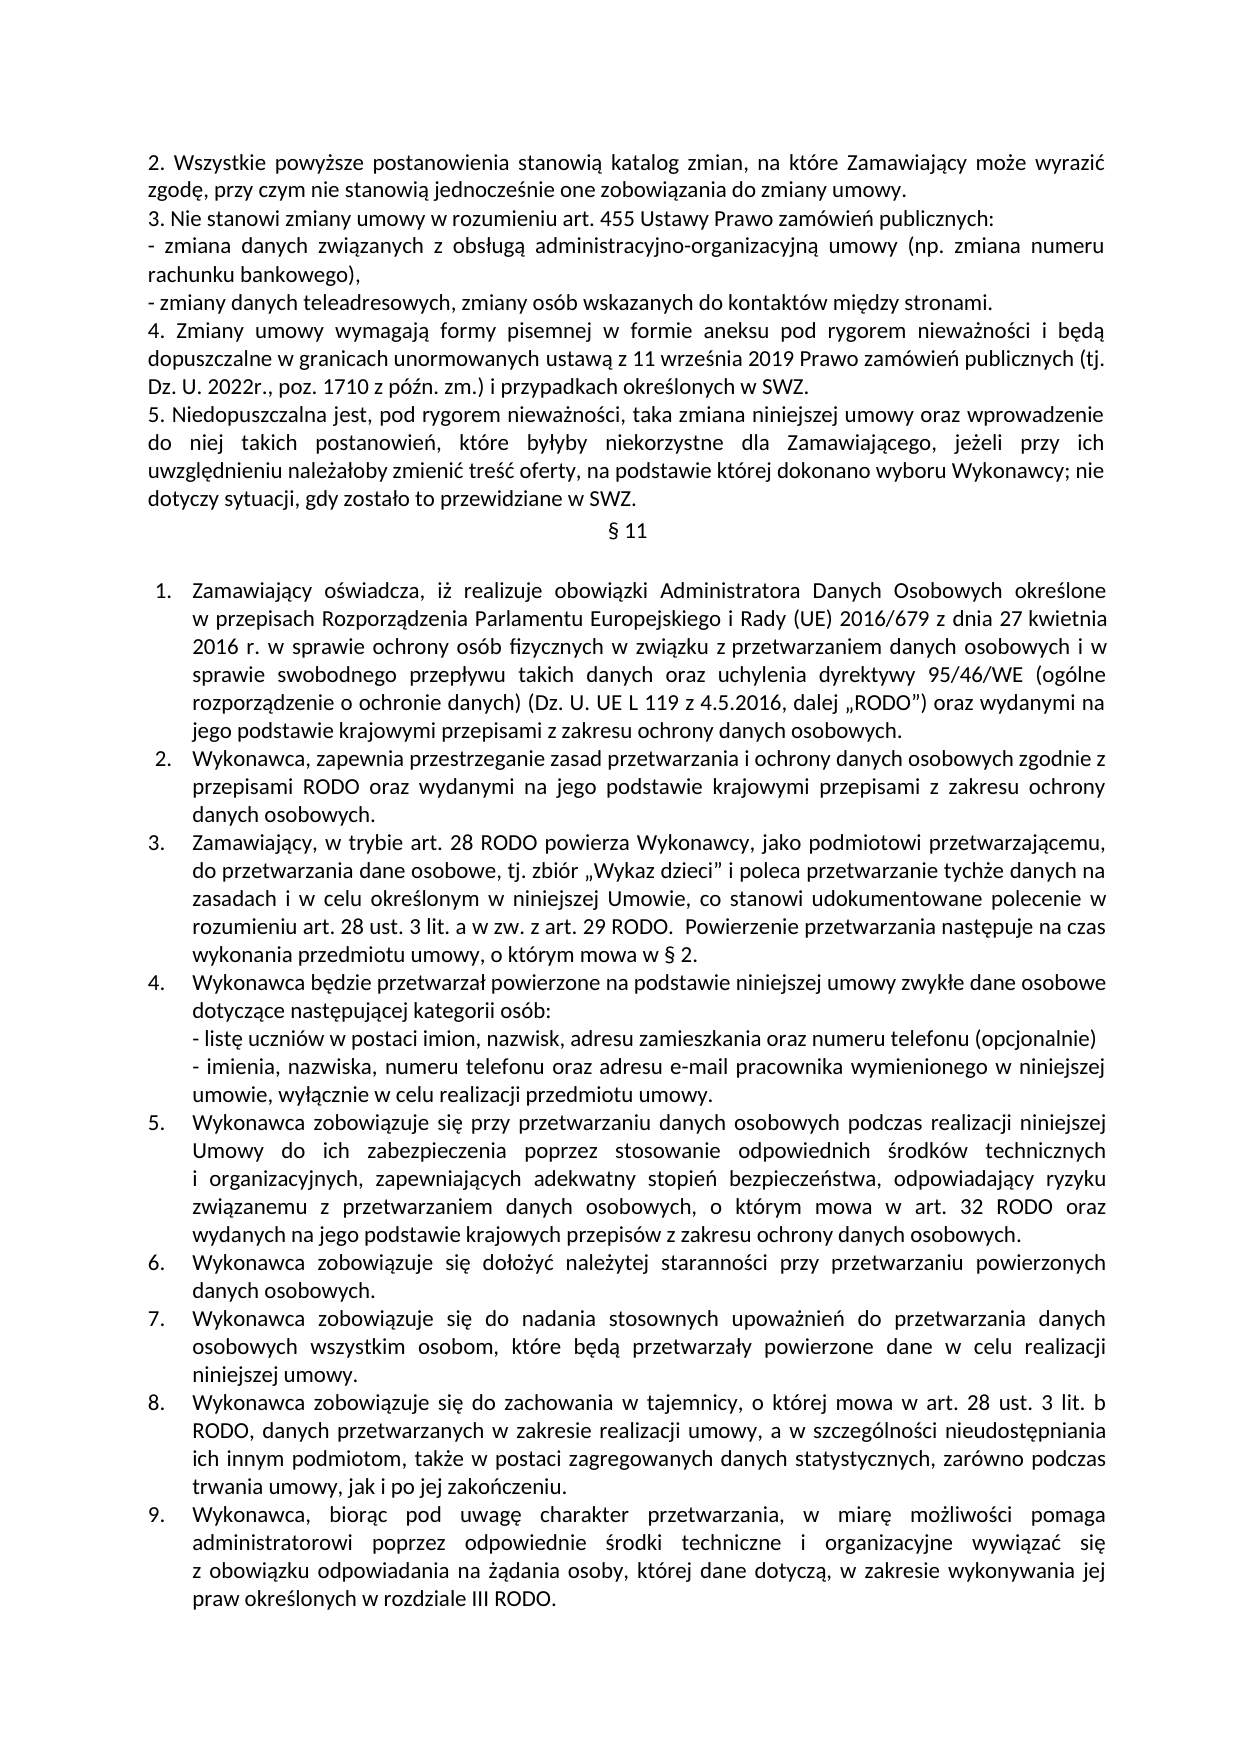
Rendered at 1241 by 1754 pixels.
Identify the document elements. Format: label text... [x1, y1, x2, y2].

list Wykonawca, zapewnia przestrzeganie zasad przetwarzania i ochrony danych osobowych zgodnie z przepisami RODO oraz wydanymi na jego podstawie krajowymi przepisami z zakresu ochrony danych osobowych. [154, 744, 1107, 828]
list Zamawiający oświadcza, iż realizuje obowiązki Administratora Danych Osobowych określone w przepisach Rozporządzenia Parlamentu Europejskiego i Rady (UE) 2016/679 z dnia 27 kwietnia 2016 r. w sprawie ochrony osób fizycznych w związku z przetwarzaniem danych osobowych i w sprawie swobodnego przepływu takich danych oraz uchylenia dyrektywy 95/46/WE (ogólne rozporządzenie o ochronie danych) (Dz. U. UE L 119 z 4.5.2016, dalej „RODO”) oraz wydanymi na jego podstawie krajowymi przepisami z zakresu ochrony danych osobowych. [154, 576, 1107, 744]
list - imienia, nazwiska, numeru telefonu oraz adresu e-mail pracownika wymienionego w niniejszej umowie, wyłącznie w celu realizacji przedmiotu umowy. [192, 1052, 1107, 1108]
list Wykonawca, biorąc pod uwagę charakter przetwarzania, w miarę możliwości pomaga administratorowi poprzez odpowiednie środki techniczne i organizacyjne wywiązać się z obowiązku odpowiadania na żądania osoby, której dane dotyczą, w zakresie wykonywania jej praw określonych w rozdziale III RODO. [148, 1501, 1107, 1613]
list Wykonawca zobowiązuje się przy przetwarzaniu danych osobowych podczas realizacji niniejszej Umowy do ich zabezpieczenia poprzez stosowanie odpowiednich środków technicznych i organizacyjnych, zapewniających adekwatny stopień bezpieczeństwa, odpowiadający ryzyku związanemu z przetwarzaniem danych osobowych, o którym mowa w art. 32 RODO oraz wydanych na jego podstawie krajowych przepisów z zakresu ochrony danych osobowych. [148, 1108, 1107, 1248]
text - zmiana danych związanych z obsługą administracyjno-organizacyjną umowy (np. zmiana numeru rachunku bankowego), [148, 232, 1106, 288]
text 5. Niedopuszczalna jest, pod rygorem nieważności, taka zmiana niniejszej umowy oraz wprowadzenie do niej takich postanowień, które byłyby niekorzystne dla Zamawiającego, jeżeli przy ich uwzględnieniu należałoby zmienić treść oferty, na podstawie której dokonano wyboru Wykonawcy; nie dotyczy sytuacji, gdy zostało to przewidziane w SWZ. [148, 400, 1106, 512]
text 3. Nie stanowi zmiany umowy w rozumieniu art. 455 Ustawy Prawo zamówień publicznych: [148, 204, 1106, 232]
list - listę uczniów w postaci imion, nazwisk, adresu zamieszkania oraz numeru telefonu (opcjonalnie) [192, 1024, 1107, 1052]
list Wykonawca zobowiązuje się dołożyć należytej staranności przy przetwarzaniu powierzonych danych osobowych. [148, 1248, 1107, 1304]
text 4. Zmiany umowy wymagają formy pisemnej w formie aneksu pod rygorem nieważności i będą dopuszczalne w granicach unormowanych ustawą z 11 września 2019 Prawo zamówień publicznych (tj. Dz. U. 2022r., poz. 1710 z późn. zm.) i przypadkach określonych w SWZ. [148, 316, 1106, 400]
text 2. Wszystkie powyższe postanowienia stanowią katalog zmian, na które Zamawiający może wyrazić zgodę, przy czym nie stanowią jednocześnie one zobowiązania do zmiany umowy. [148, 148, 1106, 204]
list Wykonawca zobowiązuje się do zachowania w tajemnicy, o której mowa w art. 28 ust. 3 lit. b RODO, danych przetwarzanych w zakresie realizacji umowy, a w szczególności nieudostępniania ich innym podmiotom, także w postaci zagregowanych danych statystycznych, zarówno podczas trwania umowy, jak i po jej zakończeniu. [148, 1388, 1107, 1501]
text - zmiany danych teleadresowych, zmiany osób wskazanych do kontaktów między stronami. [148, 288, 1106, 316]
text § 11 [148, 516, 1107, 544]
list Wykonawca będzie przetwarzał powierzone na podstawie niniejszej umowy zwykłe dane osobowe dotyczące następującej kategorii osób: [148, 968, 1107, 1024]
list Wykonawca zobowiązuje się do nadania stosownych upoważnień do przetwarzania danych osobowych wszystkim osobom, które będą przetwarzały powierzone dane w celu realizacji niniejszej umowy. [148, 1304, 1107, 1388]
list Zamawiający, w trybie art. 28 RODO powierza Wykonawcy, jako podmiotowi przetwarzającemu, do przetwarzania dane osobowe, tj. zbiór „Wykaz dzieci” i poleca przetwarzanie tychże danych na zasadach i w celu określonym w niniejszej Umowie, co stanowi udokumentowane polecenie w rozumieniu art. 28 ust. 3 lit. a w zw. z art. 29 RODO. Powierzenie przetwarzania następuje na czas wykonania przedmiotu umowy, o którym mowa w § 2. [148, 828, 1107, 968]
